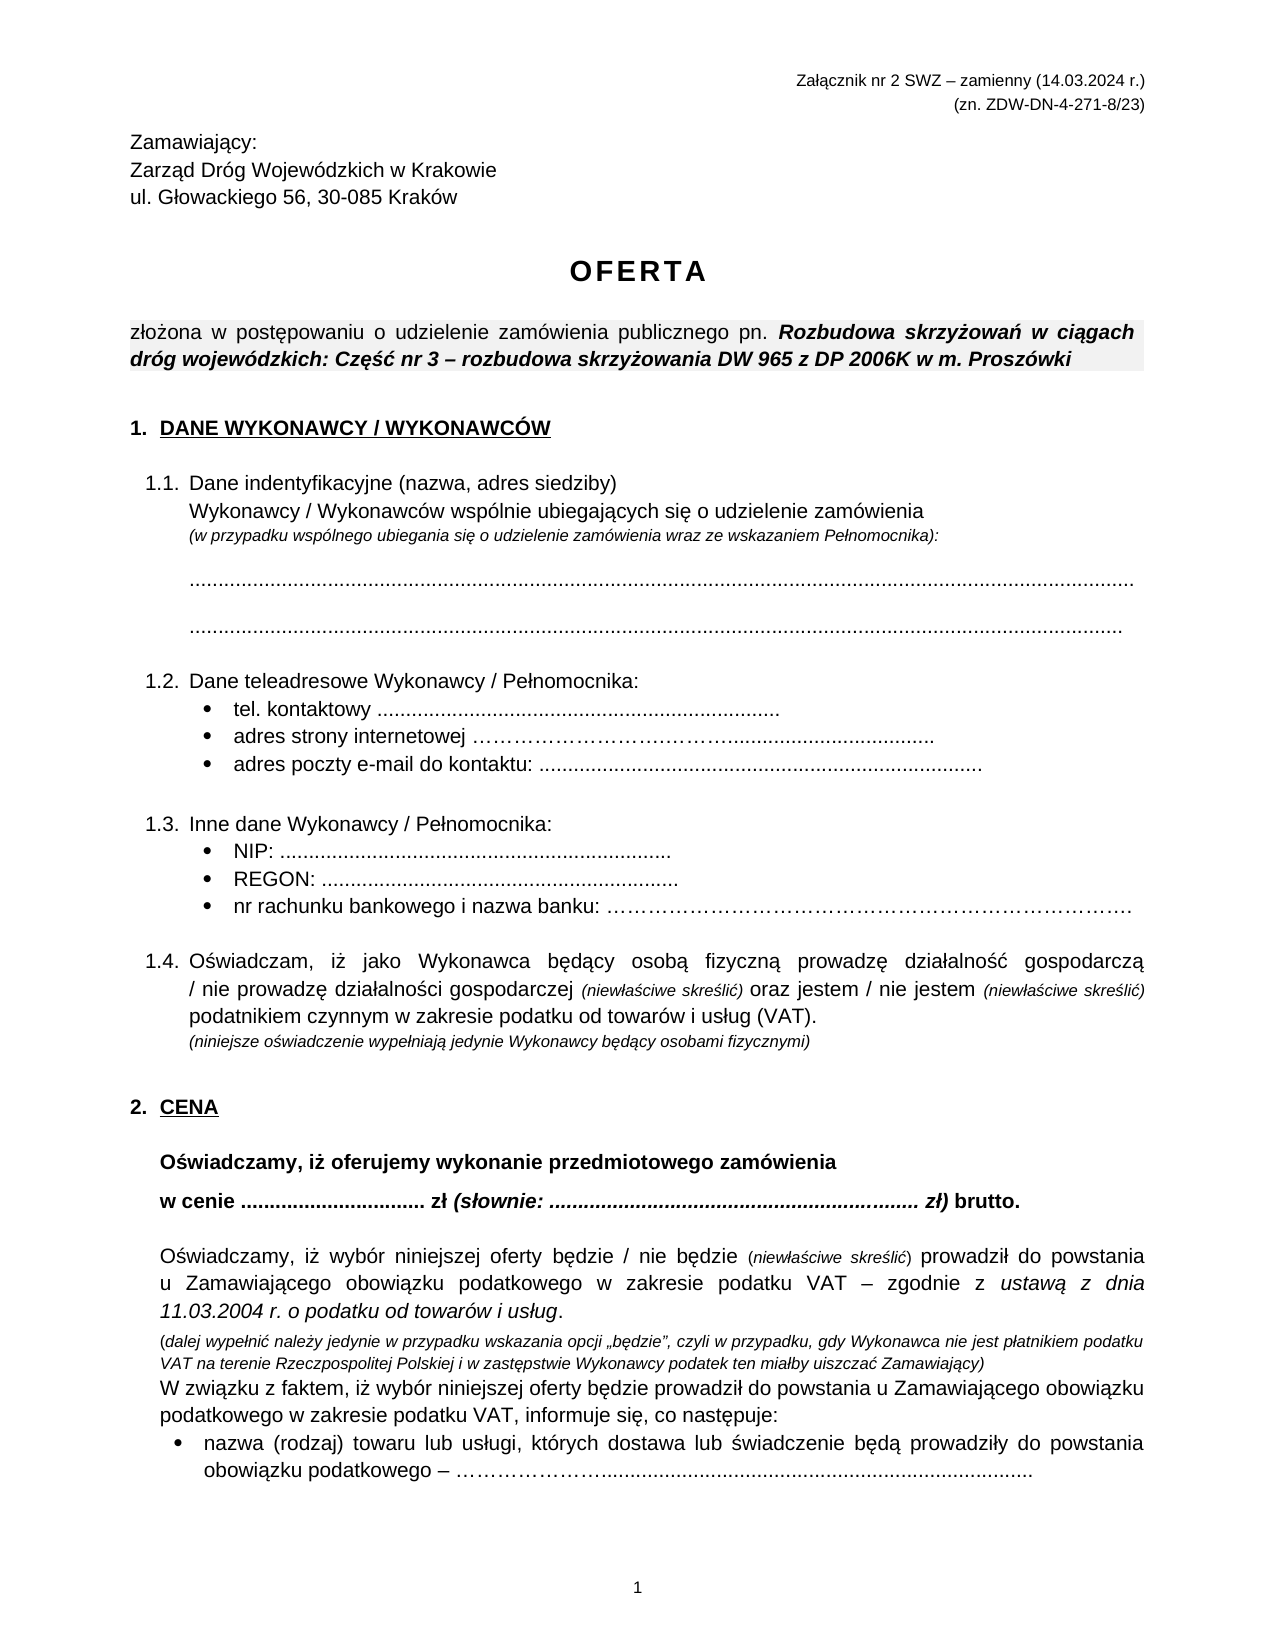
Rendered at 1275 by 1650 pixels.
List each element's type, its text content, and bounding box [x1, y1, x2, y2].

text W związku z faktem, iż wybór niniejszej oferty będzie prowadził do powstania u Zamawiającego obowiązku podatkowego w zakresie podatku VAT, informuje się, co następuje: [159, 1375, 1145, 1427]
list nazwa (rodzaj) towaru lub usługi, których dostawa lub świadczenie będą prowadziły do powstania obowiązku podatkowego – …………………........................................................................... [174, 1430, 1145, 1482]
text (w przypadku wspólnego ubiegania się o udzielenie zamówienia wraz ze wskazaniem Pełnomocnika): [189, 526, 1145, 545]
list NIP: .................................................................... [204, 839, 1145, 863]
text w cenie ................................ zł (słownie: ................................................................ zł) brutto. [159, 1188, 1145, 1212]
list Zamawiający: [130, 130, 1145, 154]
text (dalej wypełnić należy jedynie w przypadku wskazania opcji „będzie”, czyli w przypadku, gdy Wykonawca nie jest płatnikiem podatku VAT na terenie Rzeczpospolitej Polskiej i w zastępstwie Wykonawcy podatek ten miałby uiszczać Zamawiający) [159, 1331, 1145, 1373]
list Zarząd Dróg Wojewódzkich w Krakowie [130, 157, 1145, 181]
list adres poczty e-mail do kontaktu: ............................................................................. [204, 752, 1145, 776]
text .................................................................................................................................................................... [189, 567, 1145, 591]
list Dane teleadresowe Wykonawcy / Pełnomocnika: [145, 669, 1145, 693]
list Inne dane Wykonawcy / Pełnomocnika: [145, 811, 1145, 835]
list ul. Głowackiego 56, 30-085 Kraków [130, 185, 1145, 209]
list nr rachunku bankowego i nazwa banku: …………………………………………………………………. [204, 894, 1145, 918]
list DANE WYKONAWCY / WYKONAWCÓW [130, 416, 1145, 440]
list OFERTA [130, 254, 1145, 287]
text Oświadczamy, iż wybór niniejszej oferty będzie / nie będzie (niewłaściwe skreślić) prowadził do powstania u Zamawiającego obowiązku podatkowego w zakresie podatku VAT – zgodnie z ustawą z dnia 11.03.2004 r. o podatku od towarów i usług. [159, 1243, 1145, 1322]
list Dane indentyfikacyjne (nazwa, adres siedziby) [145, 471, 1145, 495]
text złożona w postępowaniu o udzielenie zamówienia publicznego pn. Rozbudowa skrzyżowań w ciągach dróg wojewódzkich: Część nr 3 – rozbudowa skrzyżowania DW 965 z DP 2006K w m. Proszówki [130, 320, 1144, 371]
list CENA [130, 1095, 1145, 1119]
text Wykonawcy / Wykonawców wspólnie ubiegających się o udzielenie zamówienia [189, 498, 1145, 522]
text (niniejsze oświadczenie wypełniają jedynie Wykonawcy będący osobami fizycznymi) [130, 1032, 1145, 1051]
list REGON: .............................................................. [204, 867, 1145, 891]
text Oświadczamy, iż oferujemy wykonanie przedmiotowego zamówienia [159, 1150, 1145, 1174]
list adres strony internetowej ……………………….……….................................... [204, 724, 1145, 748]
list Oświadczam, iż jako Wykonawca będący osobą fizyczną prowadzę działalność gospodarczą / nie prowadzę działalności gospodarczej (niewłaściwe skreślić) oraz jestem / nie jestem (niewłaściwe skreślić) podatnikiem czynnym w zakresie podatku od towarów i usług (VAT). [145, 949, 1145, 1028]
list tel. kontaktowy ...................................................................... [204, 696, 1145, 721]
text .................................................................................................................................................................. [189, 614, 1145, 638]
